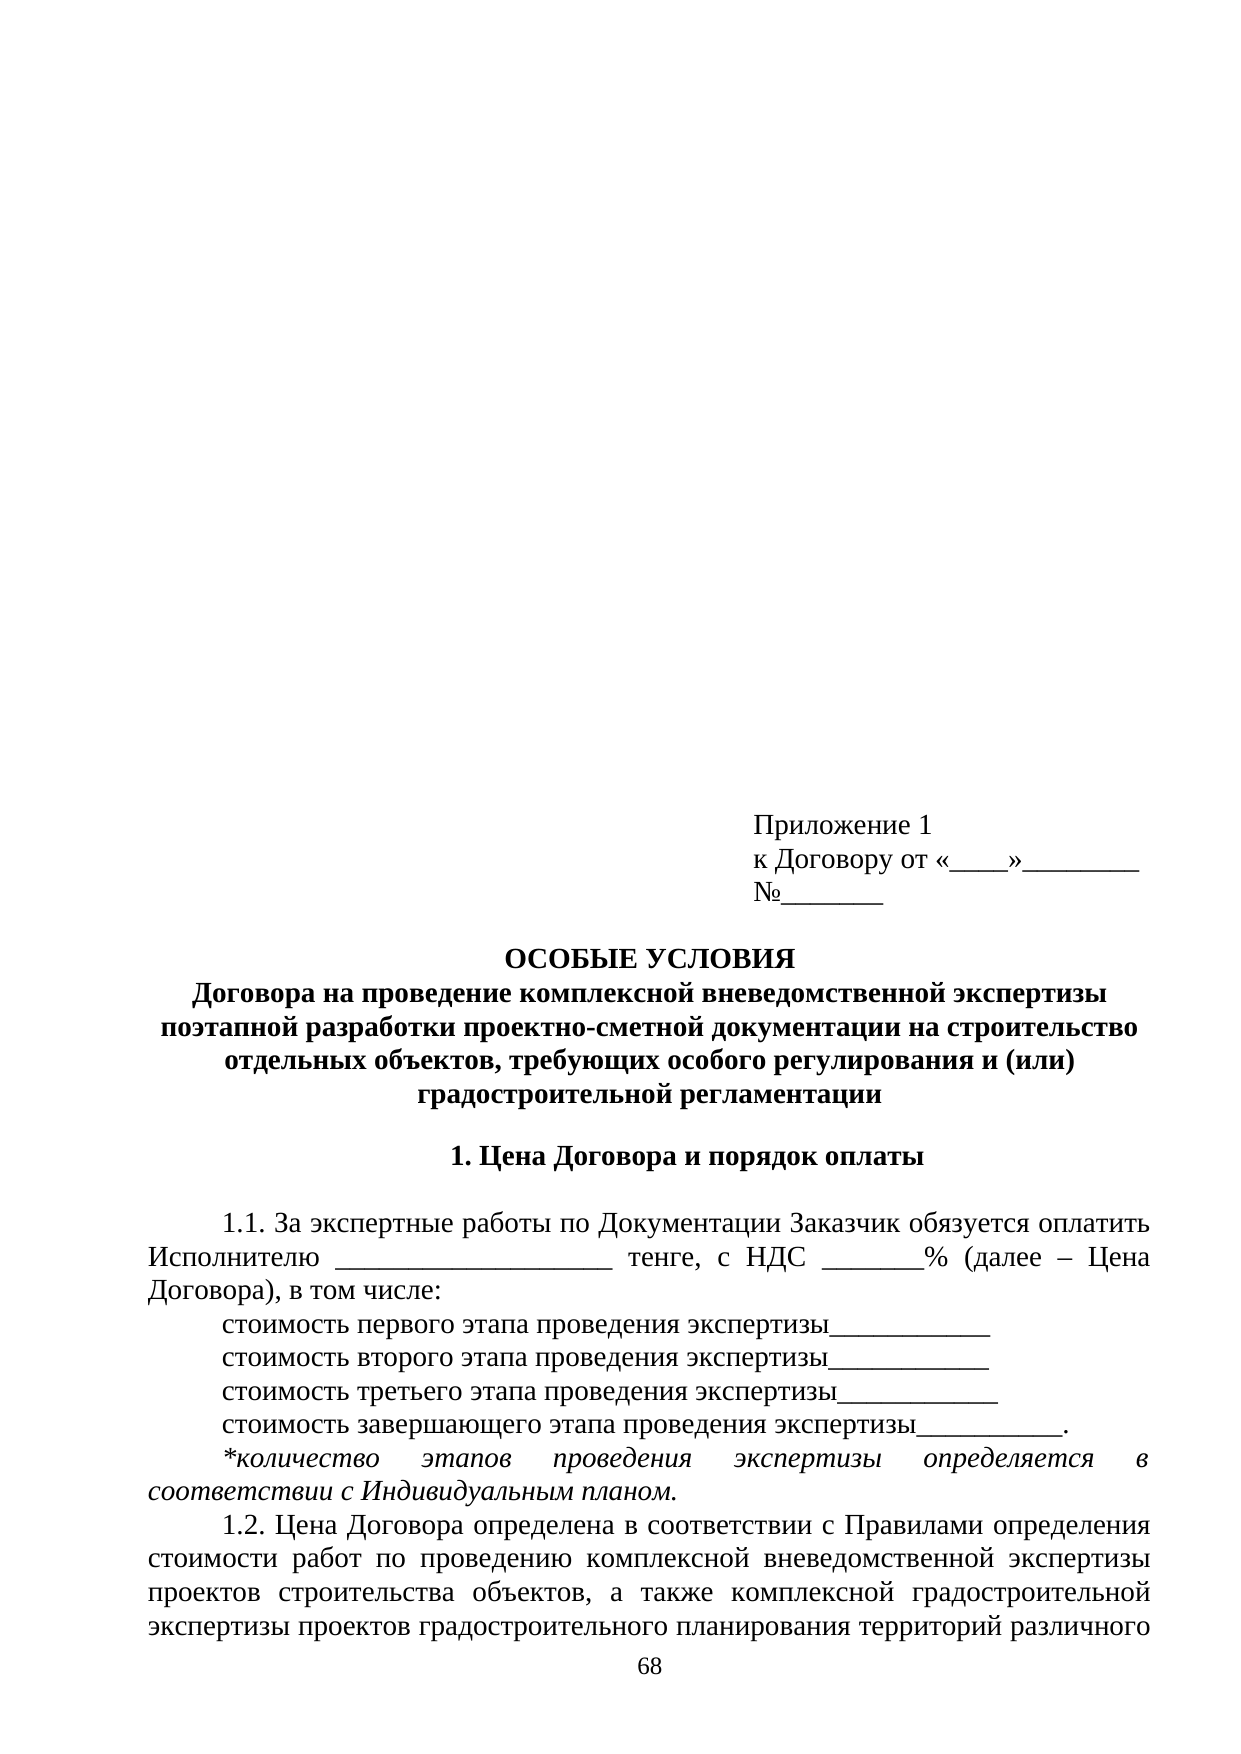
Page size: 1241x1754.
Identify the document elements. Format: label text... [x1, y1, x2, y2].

text ОСОБЫЕ УСЛОВИЯ [148, 942, 1152, 975]
text стоимость второго этапа проведения экспертизы___________ [148, 1339, 1152, 1373]
text №_______ [753, 874, 1152, 908]
text *количество этапов проведения экспертизы определяется в соответствии с Индивидуальным планом. [148, 1440, 1152, 1507]
text стоимость третьего этапа проведения экспертизы___________ [148, 1373, 1152, 1406]
text Приложение 1 [753, 807, 1152, 841]
text 1. Цена Договора и порядок оплаты [223, 1138, 1152, 1172]
text Договора на проведение комплексной вневедомственной экспертизы поэтапной разработки проектно-сметной документации на строительство отдельных объектов, требующих особого регулирования и (или) градостроительной регламентации [148, 975, 1152, 1109]
text стоимость первого этапа проведения экспертизы___________ [148, 1306, 1152, 1339]
text к Договору от «____»________ [753, 841, 1152, 874]
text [148, 1507, 1152, 1641]
text стоимость завершающего этапа проведения экспертизы__________. [148, 1406, 1152, 1440]
text 1.1. За экспертные работы по Документации Заказчик обязуется оплатить Исполнителю ___________________ тенге, с НДС _______% (далее – Цена Договора), в том числе: [148, 1205, 1152, 1306]
